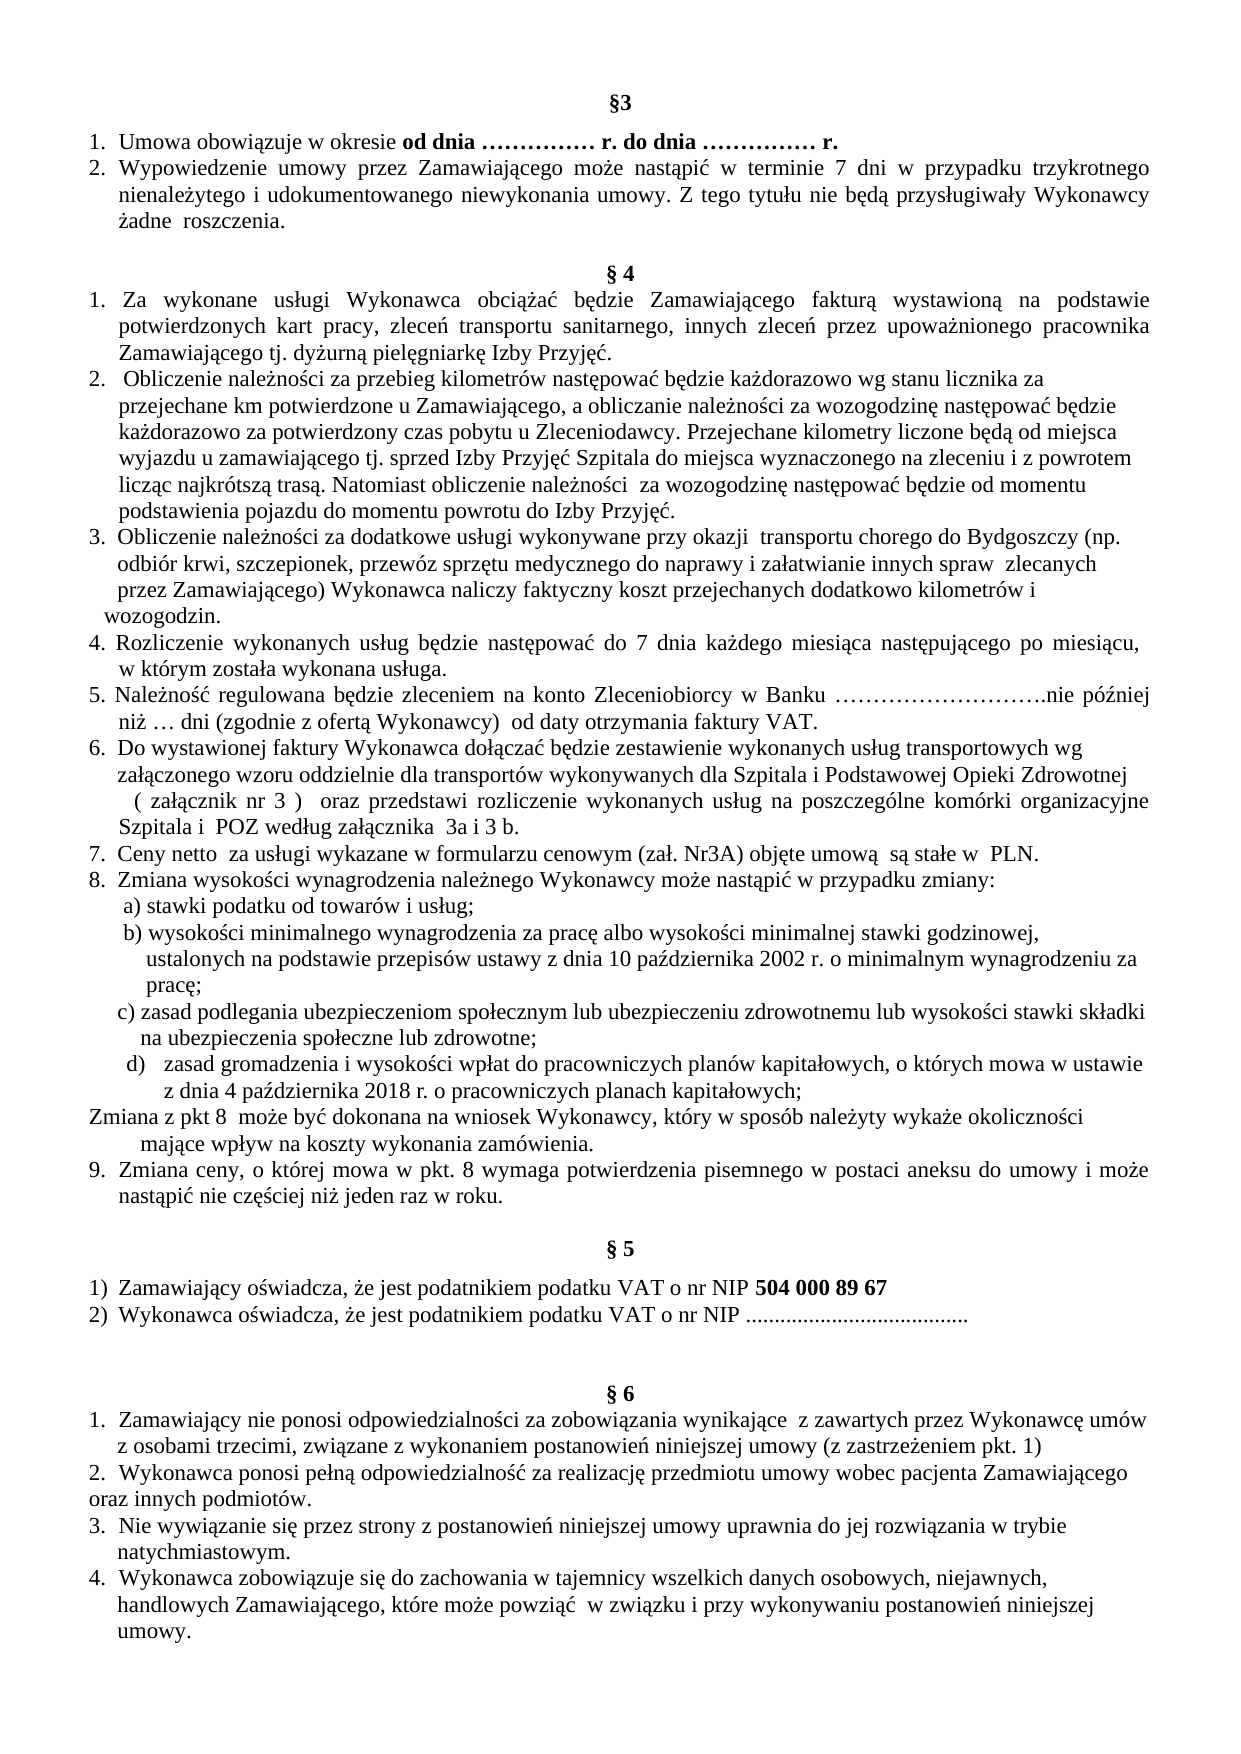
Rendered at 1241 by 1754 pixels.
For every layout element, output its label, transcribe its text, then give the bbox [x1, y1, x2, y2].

text ustalonych na podstawie przepisów ustawy z dnia 10 października 2002 r. o minimalnym wynagrodzeniu za [89, 945, 1152, 971]
list Nie wywiązanie się przez strony z postanowień niniejszej umowy uprawnia do jej rozwiązania w trybie [89, 1512, 1152, 1538]
list Zamawiający nie ponosi odpowiedzialności za zobowiązania wynikające z zawartych przez Wykonawcę umów [89, 1406, 1152, 1433]
text załączonego wzoru oddzielnie dla transportów wykonywanych dla Szpitala i Podstawowej Opieki Zdrowotnej [89, 761, 1152, 787]
text 1. Za wykonane usługi Wykonawca obciążać będzie Zamawiającego fakturą wystawioną na podstawie potwierdzonych kart pracy, zleceń transportu sanitarnego, innych zleceń przez upoważnionego pracownika Zamawiającego tj. dyżurną pielęgniarkę Izby Przyjęć. [89, 286, 1152, 365]
text a) stawki podatku od towarów i usług; [89, 892, 1152, 919]
text 8. Zmiana wysokości wynagrodzenia należnego Wykonawcy może nastąpić w przypadku zmiany: [89, 866, 1152, 892]
text 6. Do wystawionej faktury Wykonawca dołączać będzie zestawienie wykonanych usług transportowych wg [89, 734, 1152, 761]
text umowy. [89, 1617, 1152, 1643]
text § 5 [89, 1235, 1152, 1261]
text natychmiastowym. [89, 1538, 1152, 1564]
list Wykonawca oświadcza, że jest podatnikiem podatku VAT o nr NIP ....................................... [89, 1301, 1152, 1327]
text Zmiana z pkt 8 może być dokonana na wniosek Wykonawcy, który w sposób należyty wykaże okoliczności [89, 1103, 1152, 1129]
text 5. Należność regulowana będzie zleceniem na konto Zleceniobiorcy w Banku ……………………….nie później niż … dni (zgodnie z ofertą Wykonawcy) od daty otrzymania faktury VAT. [89, 682, 1152, 734]
list Wykonawca ponosi pełną odpowiedzialność za realizację przedmiotu umowy wobec pacjenta Zamawiającego [89, 1459, 1152, 1485]
text 3. Obliczenie należności za dodatkowe usługi wykonywane przy okazji transportu chorego do Bydgoszczy (np. [89, 523, 1152, 550]
text z osobami trzecimi, związane z wykonaniem postanowień niniejszej umowy (z zastrzeżeniem pkt. 1) [89, 1433, 1152, 1459]
list Wypowiedzenie umowy przez Zamawiającego może nastąpić w terminie 7 dni w przypadku trzykrotnego nienależytego i udokumentowanego niewykonania umowy. Z tego tytułu nie będą przysługiwały Wykonawcy żadne roszczenia. [89, 154, 1152, 233]
text 2. Obliczenie należności za przebieg kilometrów następować będzie każdorazowo wg stanu licznika za przejechane km potwierdzone u Zamawiającego, a obliczanie należności za wozogodzinę następować będzie każdorazowo za potwierdzony czas pobytu u Zleceniodawcy. Przejechane kilometry liczone będą od miejsca wyjazdu u zamawiającego tj. sprzed Izby Przyjęć Szpitala do miejsca wyznaczonego na zleceniu i z powrotem licząc najkrótszą trasą. Natomiast obliczenie należności za wozogodzinę następować będzie od momentu podstawienia pojazdu do momentu powrotu do Izby Przyjęć. [89, 365, 1152, 523]
list zasad gromadzenia i wysokości wpłat do pracowniczych planów kapitałowych, o których mowa w ustawie z dnia 4 października 2018 r. o pracowniczych planach kapitałowych; [126, 1051, 1152, 1103]
text §3 [89, 89, 1152, 115]
text § 4 [89, 260, 1152, 286]
list Umowa obowiązuje w okresie od dnia …………… r. do dnia …………… r. [89, 128, 1152, 154]
text 9. Zmiana ceny, o której mowa w pkt. 8 wymaga potwierdzenia pisemnego w postaci aneksu do umowy i może nastąpić nie częściej niż jeden raz w roku. [89, 1156, 1152, 1209]
text c) zasad podlegania ubezpieczeniom społecznym lub ubezpieczeniu zdrowotnemu lub wysokości stawki składki [89, 998, 1152, 1024]
text na ubezpieczenia społeczne lub zdrowotne; [89, 1024, 1152, 1051]
text odbiór krwi, szczepionek, przewóz sprzętu medycznego do naprawy i załatwianie innych spraw zlecanych [89, 550, 1152, 576]
text pracę; [89, 971, 1152, 998]
text oraz innych podmiotów. [89, 1485, 1152, 1512]
text b) wysokości minimalnego wynagrodzenia za pracę albo wysokości minimalnej stawki godzinowej, [89, 919, 1152, 945]
text 4. Rozliczenie wykonanych usług będzie następować do 7 dnia każdego miesiąca następującego po miesiącu, w którym została wykonana usługa. [89, 629, 1152, 682]
text mające wpływ na koszty wykonania zamówienia. [89, 1129, 1152, 1156]
text handlowych Zamawiającego, które może powziąć w związku i przy wykonywaniu postanowień niniejszej [89, 1591, 1152, 1617]
text 7. Ceny netto za usługi wykazane w formularzu cenowym (zał. Nr3A) objęte umową są stałe w PLN. [89, 840, 1152, 866]
text przez Zamawiającego) Wykonawca naliczy faktyczny koszt przejechanych dodatkowo kilometrów i wozogodzin. [89, 576, 1152, 629]
list Wykonawca zobowiązuje się do zachowania w tajemnicy wszelkich danych osobowych, niejawnych, [89, 1564, 1152, 1591]
text § 6 [89, 1380, 1152, 1406]
text ( załącznik nr 3 ) oraz przedstawi rozliczenie wykonanych usług na poszczególne komórki organizacyjne Szpitala i POZ według załącznika 3a i 3 b. [89, 787, 1152, 840]
list Zamawiający oświadcza, że jest podatnikiem podatku VAT o nr NIP 504 000 89 67 [89, 1274, 1152, 1301]
